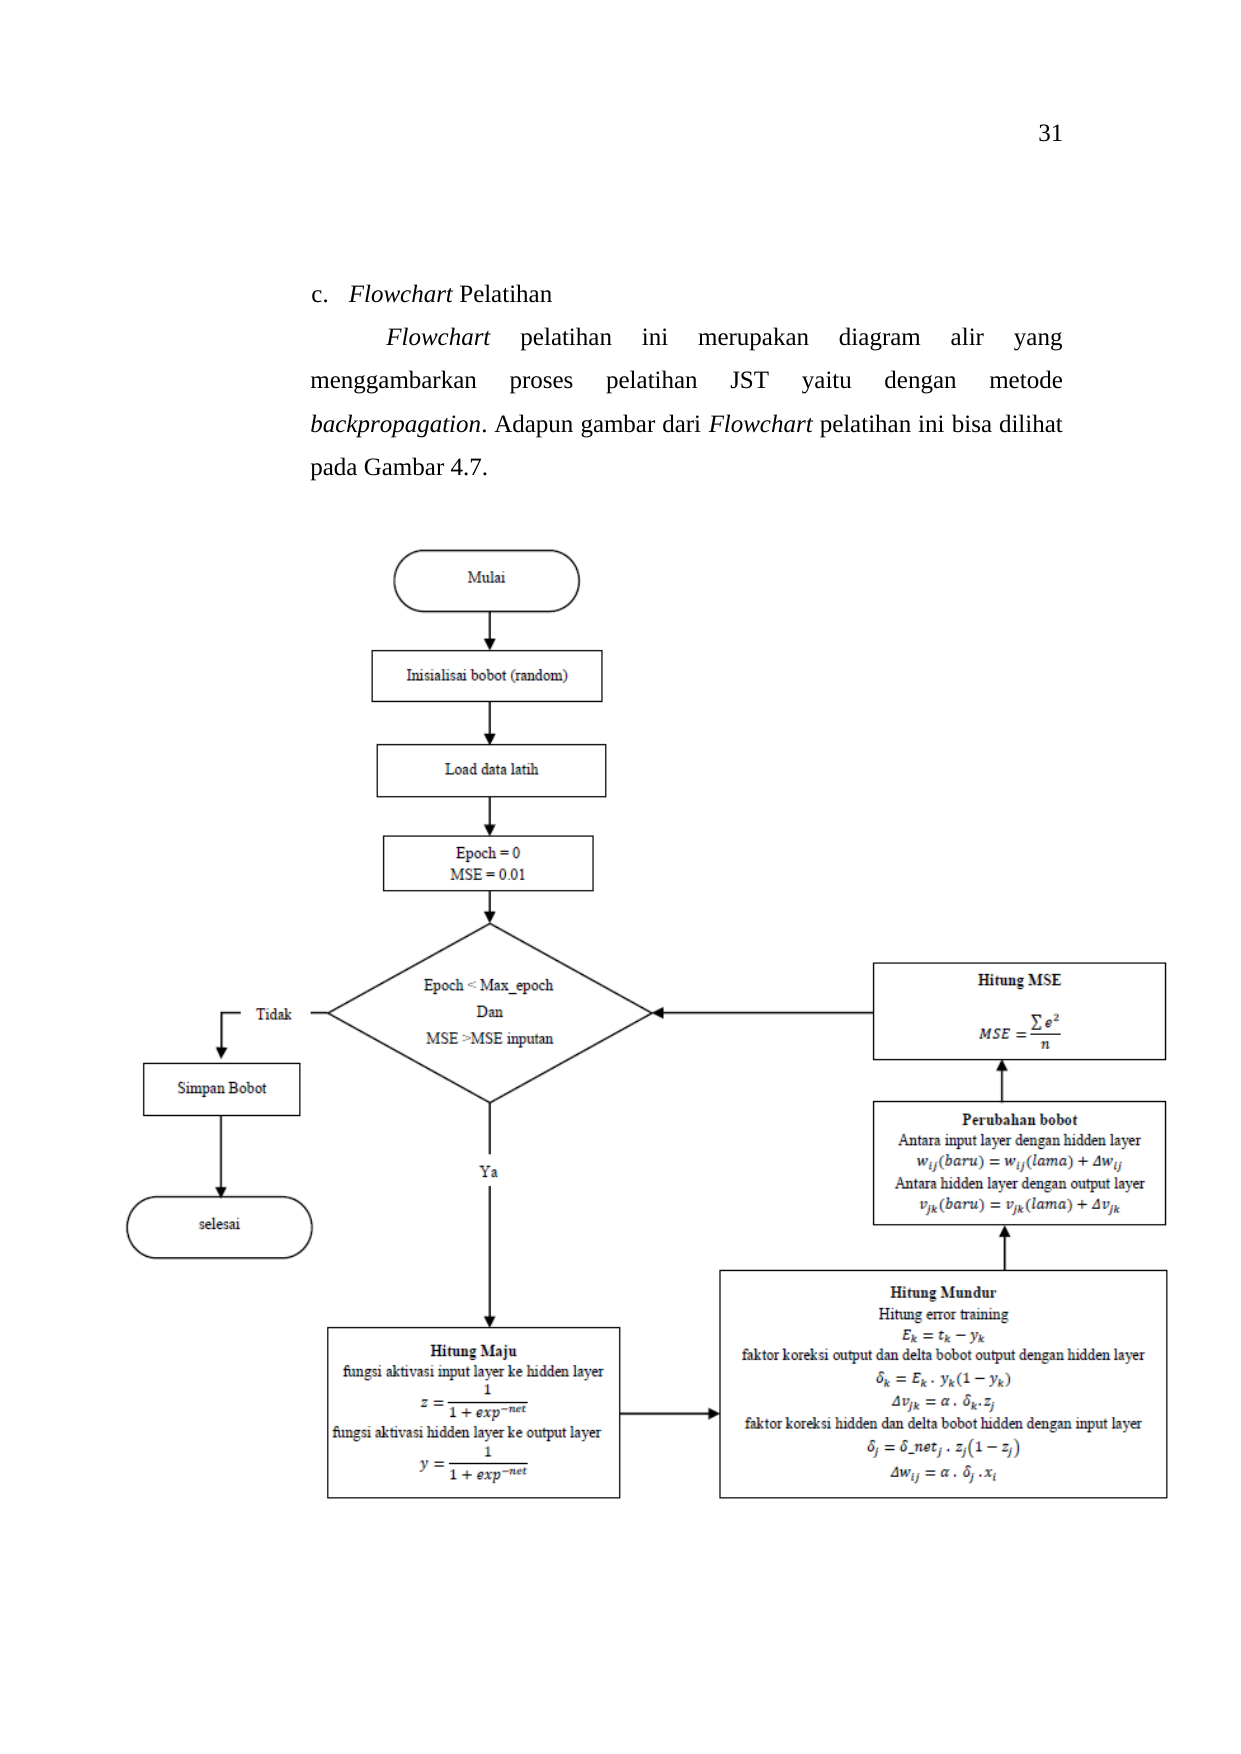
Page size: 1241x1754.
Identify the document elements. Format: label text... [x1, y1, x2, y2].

list Flowchart Pelatihan [311, 279, 1063, 308]
list Flowchart pelatihan ini merupakan diagram alir yang menggambarkan proses pelatihan JST yaitu dengan metode backpropagation. Adapun gambar dari Flowchart pelatihan ini bisa dilihat pada Gambar 4.7. [310, 322, 1063, 481]
picture [114, 546, 1179, 1510]
